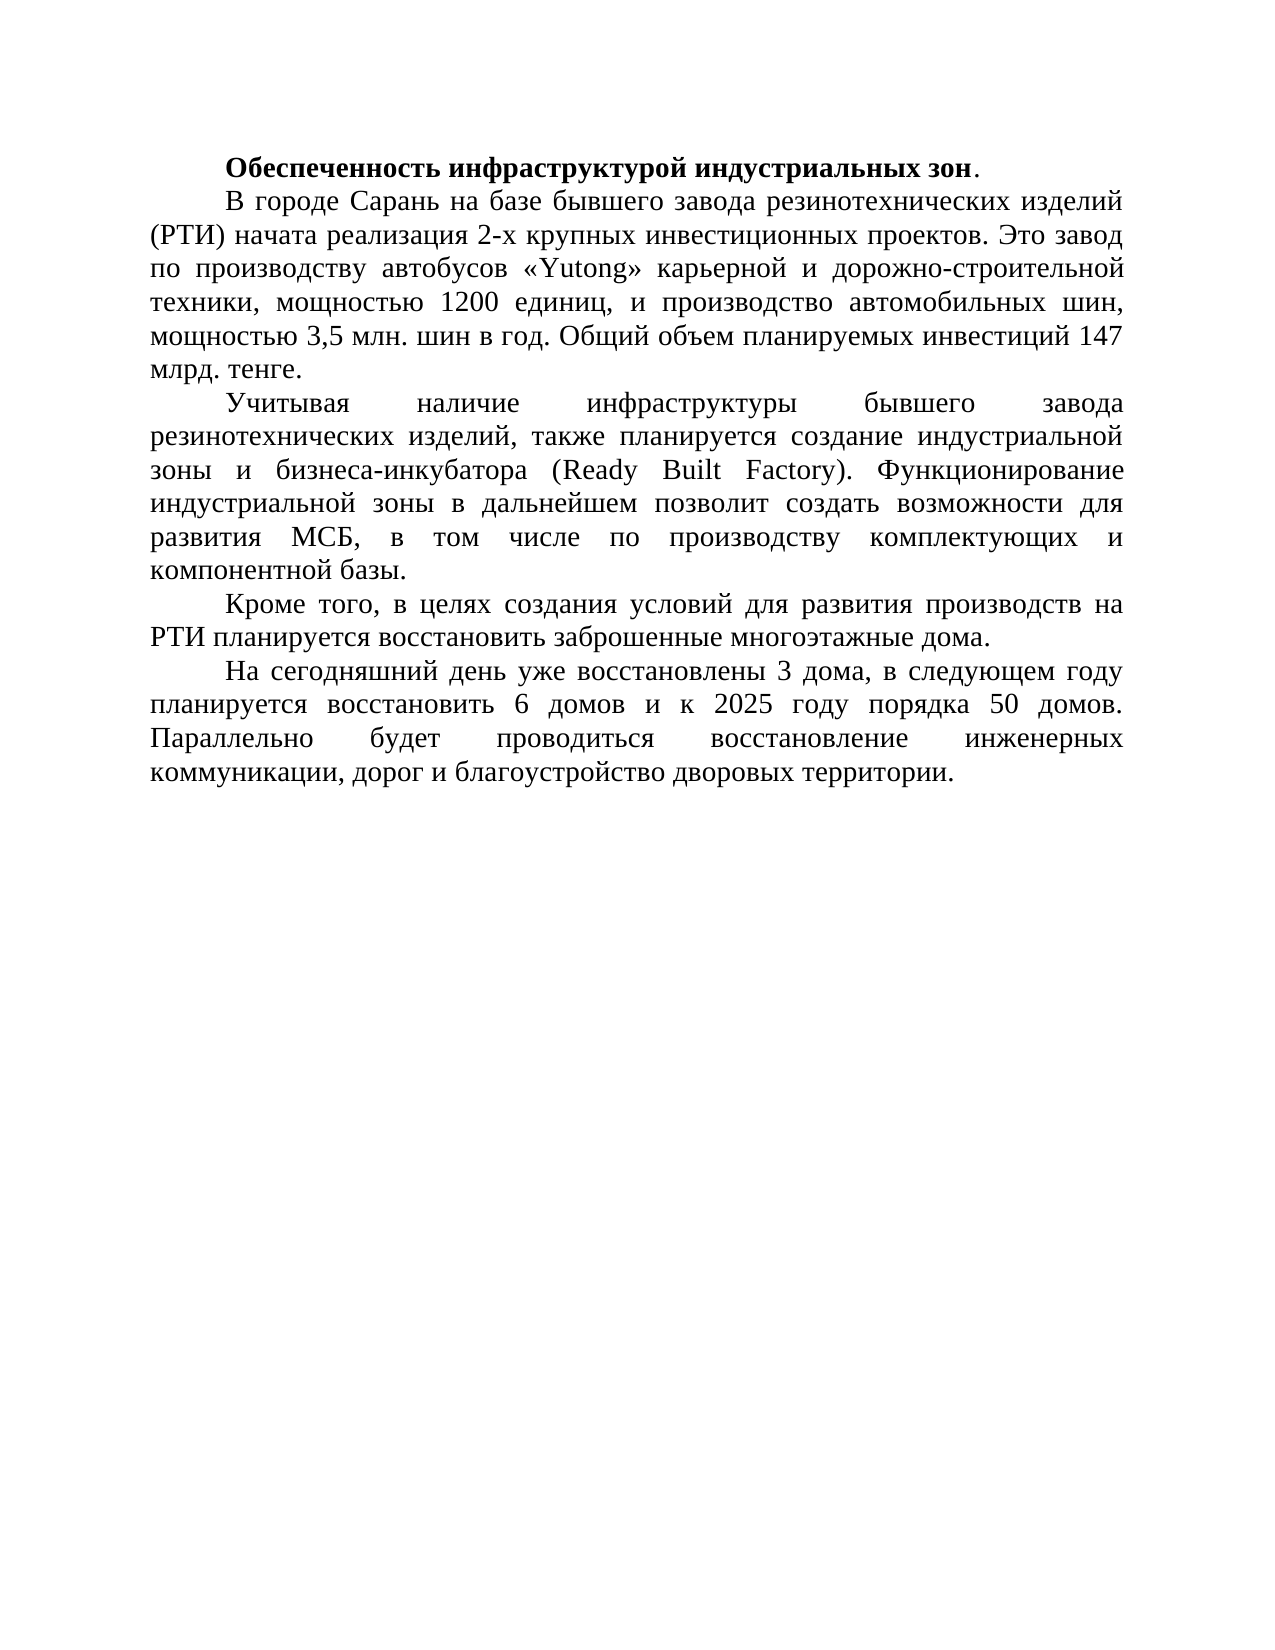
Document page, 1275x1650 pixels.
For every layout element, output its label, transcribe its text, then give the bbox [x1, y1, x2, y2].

text Учитывая наличие инфраструктуры бывшего завода резинотехнических изделий, также планируется создание индустриальной зоны и бизнеса-инкубатора (Ready Built Factory). Функционирование индустриальной зоны в дальнейшем позволит создать возможности для развития МСБ, в том числе по производству комплектующих и компонентной базы. [150, 385, 1125, 586]
text В городе Сарань на базе бывшего завода резинотехнических изделий (РТИ) начата реализация 2-х крупных инвестиционных проектов. Это завод по производству автобусов «Yutong» карьерной и дорожно-строительной техники, мощностью 1200 единиц, и производство автомобильных шин, мощностью 3,5 млн. шин в год. Общий объем планируемых инвестиций 147 млрд. тенге. [150, 183, 1125, 385]
text На сегодняшний день уже восстановлены 3 дома, в следующем году планируется восстановить 6 домов и к 2025 году порядка 50 домов. Параллельно будет проводиться восстановление инженерных коммуникации, дорог и благоустройство дворовых территории. [150, 653, 1125, 787]
text Кроме того, в целях создания условий для развития производств на РТИ планируется восстановить заброшенные многоэтажные дома. [150, 586, 1125, 653]
text Обеспеченность инфраструктурой индустриальных зон. [150, 150, 1125, 183]
